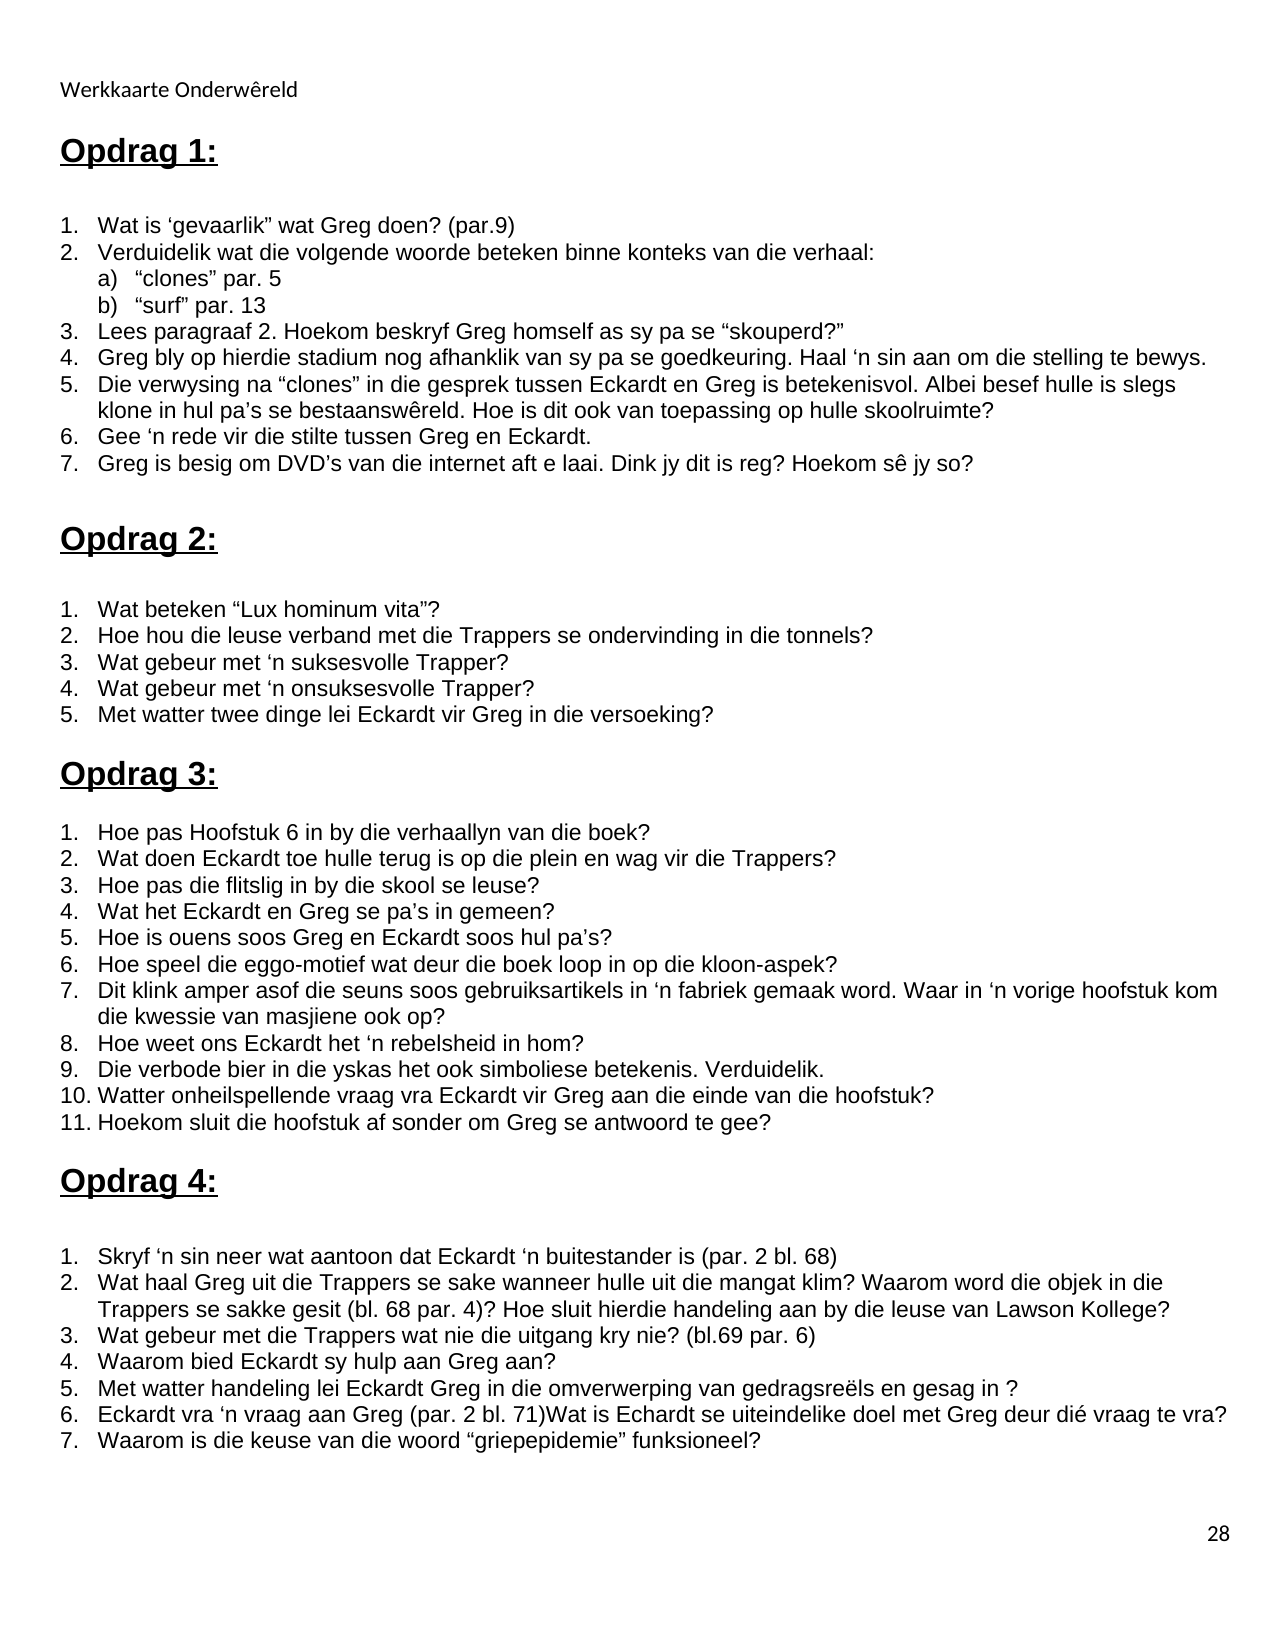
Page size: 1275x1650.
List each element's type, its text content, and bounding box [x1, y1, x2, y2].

list Hoekom sluit die hoofstuk af sonder om Greg se antwoord te gee? [60, 1109, 1230, 1135]
list Verduidelik wat die volgende woorde beteken binne konteks van die verhaal: [60, 239, 1230, 265]
list Wat beteken “Lux hominum vita”? [60, 596, 1230, 622]
text Opdrag 4: [60, 1161, 1230, 1200]
list Dit klink amper asof die seuns soos gebruiksartikels in ‘n fabriek gemaak word. Waar in ‘n vorige hoofstuk kom die kwessie van masjiene ook op? [60, 977, 1230, 1030]
list Die verbode bier in die yskas het ook simboliese betekenis. Verduidelik. [60, 1056, 1230, 1082]
list Wat gebeur met ‘n onsuksesvolle Trapper? [60, 675, 1230, 701]
list Hoe speel die eggo-motief wat deur die boek loop in op die kloon-aspek? [60, 951, 1230, 977]
list Wat gebeur met ‘n suksesvolle Trapper? [60, 649, 1230, 675]
list Gee ‘n rede vir die stilte tussen Greg en Eckardt. [60, 423, 1230, 450]
list Watter onheilspellende vraag vra Eckardt vir Greg aan die einde van die hoofstuk? [60, 1082, 1230, 1109]
list Lees paragraaf 2. Hoekom beskryf Greg homself as sy pa se “skouperd?” [60, 318, 1230, 344]
list Skryf ‘n sin neer wat aantoon dat Eckardt ‘n buitestander is (par. 2 bl. 68) [60, 1243, 1230, 1269]
list Met watter twee dinge lei Eckardt vir Greg in die versoeking? [60, 701, 1230, 728]
list Wat gebeur met die Trappers wat nie die uitgang kry nie? (bl.69 par. 6) [60, 1322, 1230, 1348]
text Opdrag 3: [60, 754, 1230, 792]
text Opdrag 1: [60, 131, 1230, 169]
list Wat doen Eckardt toe hulle terug is op die plein en wag vir die Trappers? [60, 845, 1230, 872]
list Met watter handeling lei Eckardt Greg in die omverwerping van gedragsreëls en gesag in ? [60, 1375, 1230, 1401]
list “clones” par. 5 [97, 265, 1230, 292]
list Wat haal Greg uit die Trappers se sake wanneer hulle uit die mangat klim? Waarom word die objek in die Trappers se sakke gesit (bl. 68 par. 4)? Hoe sluit hierdie handeling aan by die leuse van Lawson Kollege? [60, 1269, 1230, 1322]
list “surf” par. 13 [97, 292, 1230, 318]
list Die verwysing na “clones” in die gesprek tussen Eckardt en Greg is betekenisvol. Albei besef hulle is slegs klone in hul pa’s se bestaanswêreld. Hoe is dit ook van toepassing op hulle skoolruimte? [60, 371, 1230, 423]
text Opdrag 2: [60, 519, 1230, 557]
list Hoe pas Hoofstuk 6 in by die verhaallyn van die boek? [60, 819, 1230, 845]
list Greg bly op hierdie stadium nog afhanklik van sy pa se goedkeuring. Haal ‘n sin aan om die stelling te bewys. [60, 344, 1230, 371]
list Hoe hou die leuse verband met die Trappers se ondervinding in die tonnels? [60, 622, 1230, 649]
list Eckardt vra ‘n vraag aan Greg (par. 2 bl. 71)Wat is Echardt se uiteindelike doel met Greg deur dié vraag te vra? [60, 1401, 1230, 1427]
list Wat is ‘gevaarlik” wat Greg doen? (par.9) [60, 212, 1230, 239]
list Hoe weet ons Eckardt het ‘n rebelsheid in hom? [60, 1030, 1230, 1056]
list Hoe is ouens soos Greg en Eckardt soos hul pa’s? [60, 924, 1230, 951]
list Waarom bied Eckardt sy hulp aan Greg aan? [60, 1348, 1230, 1375]
list Greg is besig om DVD’s van die internet aft e laai. Dink jy dit is reg? Hoekom sê jy so? [60, 450, 1230, 476]
list Hoe pas die flitslig in by die skool se leuse? [60, 872, 1230, 898]
list Wat het Eckardt en Greg se pa’s in gemeen? [60, 898, 1230, 924]
list Waarom is die keuse van die woord “griepepidemie” funksioneel? [60, 1427, 1230, 1454]
